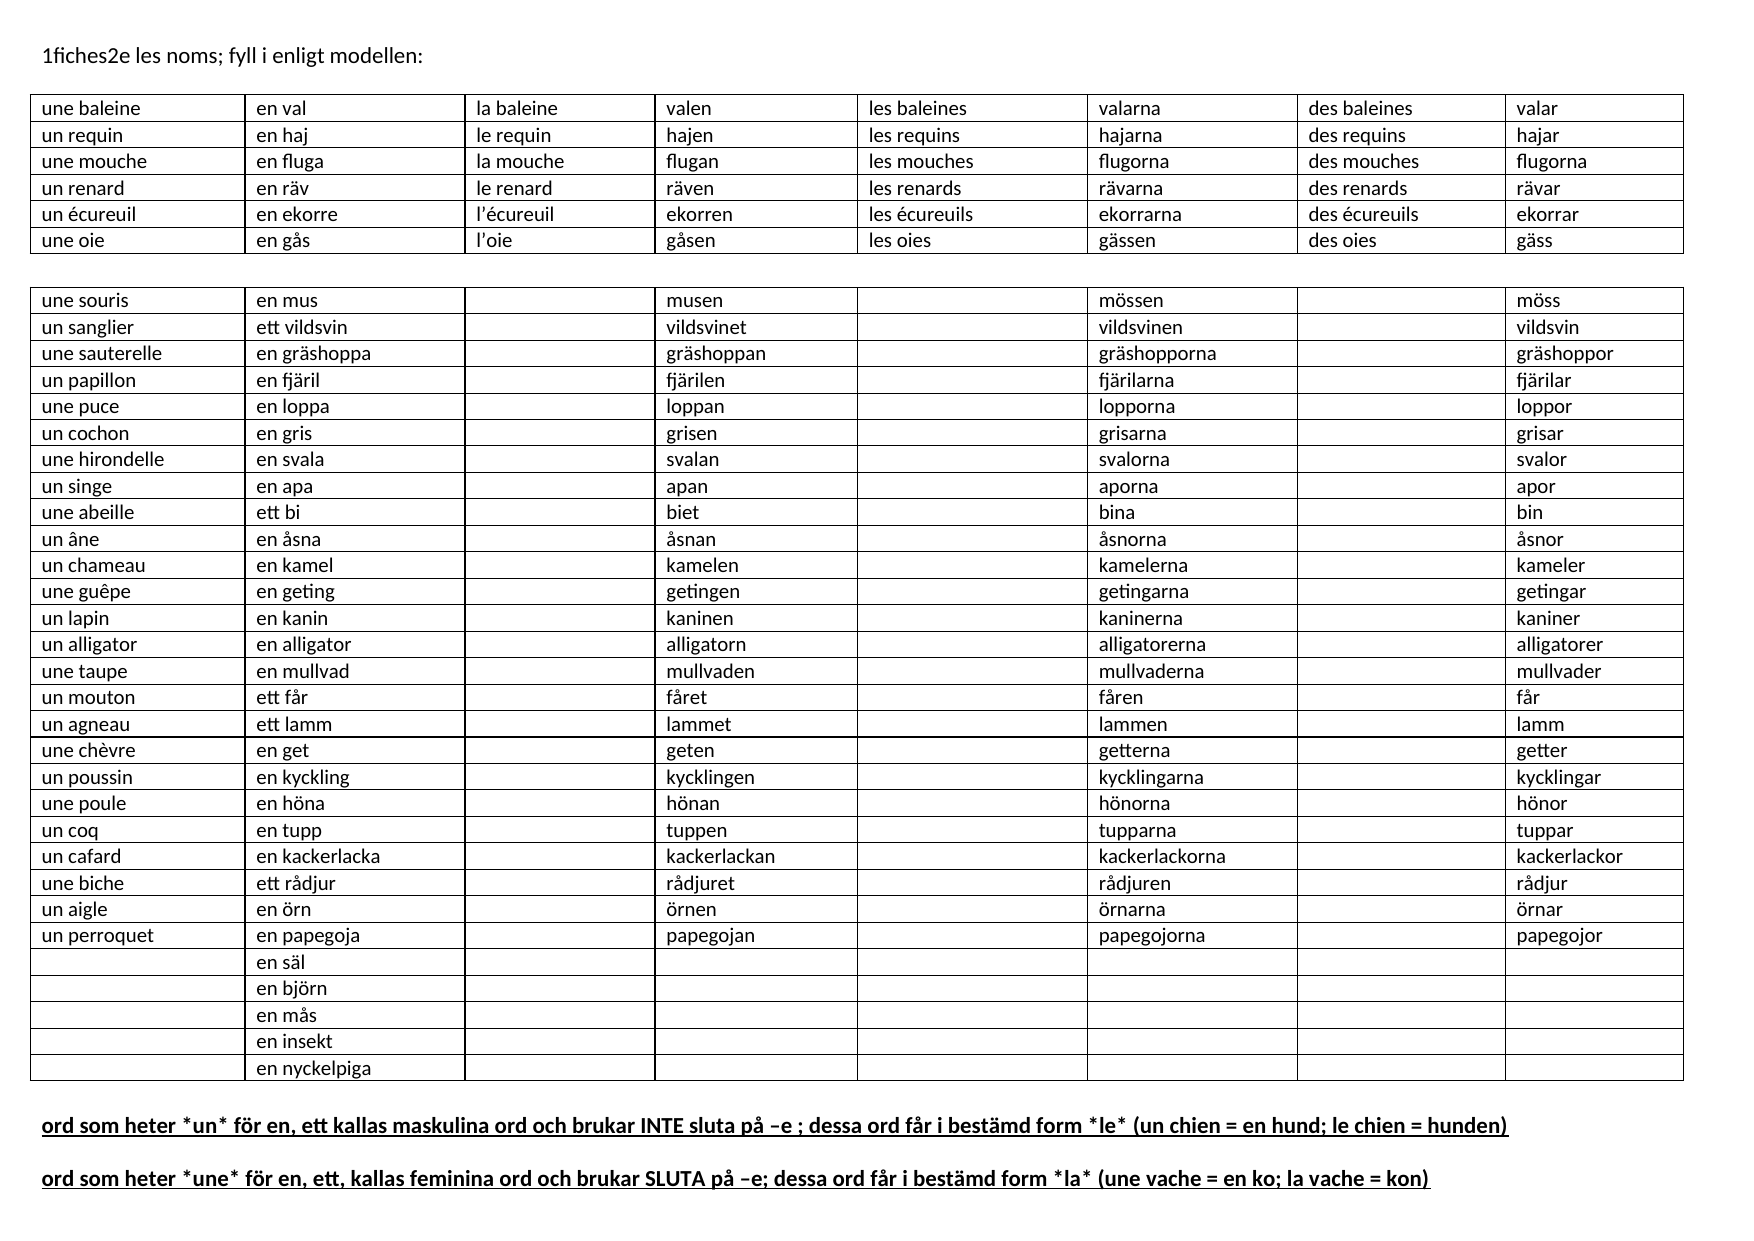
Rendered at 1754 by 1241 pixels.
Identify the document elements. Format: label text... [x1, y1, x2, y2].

table_cell un coq [31, 817, 244, 842]
table_cell [858, 473, 1087, 498]
table_cell tupparna [1088, 817, 1297, 842]
table_cell en fjäril [246, 367, 464, 392]
table_cell [656, 949, 857, 974]
table_cell [858, 314, 1087, 339]
table_cell [1298, 976, 1505, 1001]
table_cell [1298, 896, 1505, 922]
table_cell [466, 473, 654, 498]
table_cell vildsvinen [1088, 314, 1297, 339]
table_cell [466, 446, 654, 472]
table_cell [1506, 1055, 1683, 1080]
text 1fiches2e les noms; fyll i enligt modellen: [41, 41, 1713, 69]
table_cell en papegoja [246, 923, 464, 948]
table_cell [656, 1002, 857, 1027]
table_cell [1088, 1002, 1297, 1027]
table_cell ekorrarna [1088, 201, 1297, 227]
table_cell [466, 817, 654, 842]
table_header en mus [246, 288, 464, 313]
table_cell un cochon [31, 420, 244, 445]
table_cell kackerlackan [656, 843, 857, 869]
table_cell grisar [1506, 420, 1683, 445]
table_cell en nyckelpiga [246, 1055, 464, 1080]
table_cell [1298, 870, 1505, 895]
table_cell [1298, 711, 1505, 736]
table_cell tuppen [656, 817, 857, 842]
table_cell un mouton [31, 685, 244, 710]
table_cell en höna [246, 790, 464, 816]
table_cell ett bi [246, 499, 464, 525]
table_cell la mouche [466, 148, 654, 174]
table_cell grisen [656, 420, 857, 445]
table_cell les renards [858, 175, 1087, 200]
table_cell lammen [1088, 711, 1297, 736]
table_cell [858, 896, 1087, 922]
table_cell [858, 394, 1087, 419]
table_cell [656, 1029, 857, 1054]
table_cell alligatorerna [1088, 632, 1297, 657]
table_cell apor [1506, 473, 1683, 498]
table_cell [858, 685, 1087, 710]
table_cell [1298, 658, 1505, 683]
table_cell mullvaden [656, 658, 857, 683]
table_header mössen [1088, 288, 1297, 313]
table_cell gräshopporna [1088, 341, 1297, 366]
table_cell l’écureuil [466, 201, 654, 227]
table_cell un chameau [31, 552, 244, 578]
table_cell [1298, 367, 1505, 392]
table_cell får [1506, 685, 1683, 710]
table_cell une biche [31, 870, 244, 895]
table_cell papegojorna [1088, 923, 1297, 948]
table_cell getter [1506, 738, 1683, 763]
table_cell un poussin [31, 764, 244, 789]
table_cell ett vildsvin [246, 314, 464, 339]
table_cell alligatorn [656, 632, 857, 657]
table_cell [1298, 817, 1505, 842]
table_cell hajarna [1088, 122, 1297, 147]
table_cell papegojan [656, 923, 857, 948]
table_cell [1298, 1029, 1505, 1054]
table_cell des mouches [1298, 148, 1505, 174]
table_cell des oies [1298, 228, 1505, 253]
table_cell mullvader [1506, 658, 1683, 683]
table_cell le renard [466, 175, 654, 200]
table_cell [1298, 1055, 1505, 1080]
table_header la baleine [466, 95, 654, 121]
table_cell ekorren [656, 201, 857, 227]
table_cell hönor [1506, 790, 1683, 816]
table_cell hönorna [1088, 790, 1297, 816]
table_cell en apa [246, 473, 464, 498]
table_cell les requins [858, 122, 1087, 147]
table_cell [1298, 473, 1505, 498]
table_cell gässen [1088, 228, 1297, 253]
table_cell [466, 499, 654, 525]
table_cell en mullvad [246, 658, 464, 683]
table_cell åsnan [656, 526, 857, 551]
table_cell [466, 658, 654, 683]
table_cell [1298, 790, 1505, 816]
table_cell [31, 1055, 244, 1080]
table_cell [858, 843, 1087, 869]
table_cell [1298, 923, 1505, 948]
table_cell les mouches [858, 148, 1087, 174]
table_cell [466, 341, 654, 366]
table_cell en örn [246, 896, 464, 922]
table_cell un alligator [31, 632, 244, 657]
table_cell flugorna [1506, 148, 1683, 174]
table_cell gräshoppor [1506, 341, 1683, 366]
table_cell räven [656, 175, 857, 200]
table_cell flugan [656, 148, 857, 174]
table_cell vildsvin [1506, 314, 1683, 339]
table_cell en get [246, 738, 464, 763]
table_cell en insekt [246, 1029, 464, 1054]
table_cell kaniner [1506, 605, 1683, 631]
table_cell [1298, 394, 1505, 419]
table_cell ekorrar [1506, 201, 1683, 227]
table_cell une chèvre [31, 738, 244, 763]
table_cell alligatorer [1506, 632, 1683, 657]
table_header une baleine [31, 95, 244, 121]
table_cell fjärilar [1506, 367, 1683, 392]
table_cell rådjur [1506, 870, 1683, 895]
table_cell [858, 923, 1087, 948]
table_cell [466, 976, 654, 1001]
table_cell gåsen [656, 228, 857, 253]
table_cell rävarna [1088, 175, 1297, 200]
table_header les baleines [858, 95, 1087, 121]
table_cell en kanin [246, 605, 464, 631]
table_cell [858, 341, 1087, 366]
table_cell rävar [1506, 175, 1683, 200]
table_cell [858, 526, 1087, 551]
table_header valen [656, 95, 857, 121]
table_cell [1506, 1002, 1683, 1027]
table_cell mullvaderna [1088, 658, 1297, 683]
table_cell ett får [246, 685, 464, 710]
table_cell getterna [1088, 738, 1297, 763]
table_cell en fluga [246, 148, 464, 174]
table_cell [31, 949, 244, 974]
table_cell un singe [31, 473, 244, 498]
table_cell [466, 896, 654, 922]
table_cell [1298, 552, 1505, 578]
table_cell [466, 790, 654, 816]
table_cell lamm [1506, 711, 1683, 736]
table_cell [466, 632, 654, 657]
table_cell kaninen [656, 605, 857, 631]
table_cell un papillon [31, 367, 244, 392]
table_cell [466, 764, 654, 789]
table_cell papegojor [1506, 923, 1683, 948]
table_cell un lapin [31, 605, 244, 631]
table_cell [858, 579, 1087, 604]
table_cell [1298, 843, 1505, 869]
table_cell une mouche [31, 148, 244, 174]
table_cell en alligator [246, 632, 464, 657]
table_cell [858, 1029, 1087, 1054]
table_cell kameler [1506, 552, 1683, 578]
table_cell svalor [1506, 446, 1683, 472]
table_cell une oie [31, 228, 244, 253]
table_header möss [1506, 288, 1683, 313]
table_cell en gris [246, 420, 464, 445]
table_cell un renard [31, 175, 244, 200]
table_cell [1298, 526, 1505, 551]
table_cell [1298, 685, 1505, 710]
table_cell [31, 976, 244, 1001]
table_cell les oies [858, 228, 1087, 253]
table_cell [466, 526, 654, 551]
table_cell [1088, 976, 1297, 1001]
table_cell [31, 1002, 244, 1027]
table_cell gräshoppan [656, 341, 857, 366]
text ord som heter *un* för en, ett kallas maskulina ord och brukar INTE sluta på –e ; dessa ord får i bestämd form *le* (un chien = en hund; le chien = hunden) [41, 1111, 1713, 1139]
table_cell kamelen [656, 552, 857, 578]
table_cell des requins [1298, 122, 1505, 147]
table_cell svalorna [1088, 446, 1297, 472]
table_cell fåren [1088, 685, 1297, 710]
table_cell [1298, 738, 1505, 763]
table_cell [466, 949, 654, 974]
table_cell l’oie [466, 228, 654, 253]
table_cell en mås [246, 1002, 464, 1027]
table_cell [656, 1055, 857, 1080]
table_cell getingarna [1088, 579, 1297, 604]
table_cell [1088, 949, 1297, 974]
table_header [466, 288, 654, 313]
table_cell kaninerna [1088, 605, 1297, 631]
table_cell en kyckling [246, 764, 464, 789]
table_cell un écureuil [31, 201, 244, 227]
table_cell en ekorre [246, 201, 464, 227]
table_cell hönan [656, 790, 857, 816]
table_cell [858, 367, 1087, 392]
table_cell en säl [246, 949, 464, 974]
table_cell [858, 1002, 1087, 1027]
table_cell [858, 1055, 1087, 1080]
table_cell [858, 738, 1087, 763]
table_cell des écureuils [1298, 201, 1505, 227]
table_cell loppan [656, 394, 857, 419]
table_cell un aigle [31, 896, 244, 922]
table_cell åsnorna [1088, 526, 1297, 551]
table_cell [858, 446, 1087, 472]
table_cell [858, 870, 1087, 895]
table_cell un agneau [31, 711, 244, 736]
table_cell fåret [656, 685, 857, 710]
table_cell getingen [656, 579, 857, 604]
table_cell kycklingar [1506, 764, 1683, 789]
table_cell les écureuils [858, 201, 1087, 227]
table_cell grisarna [1088, 420, 1297, 445]
table_cell ett rådjur [246, 870, 464, 895]
table_cell en gräshoppa [246, 341, 464, 366]
table_cell vildsvinet [656, 314, 857, 339]
table_cell [858, 711, 1087, 736]
table_cell bina [1088, 499, 1297, 525]
table_cell une abeille [31, 499, 244, 525]
table_cell [1298, 764, 1505, 789]
table_cell [1506, 976, 1683, 1001]
table_cell [858, 420, 1087, 445]
table_cell une poule [31, 790, 244, 816]
table_cell [858, 949, 1087, 974]
table_header musen [656, 288, 857, 313]
table_cell hajen [656, 122, 857, 147]
table_cell [1298, 949, 1505, 974]
table_cell en åsna [246, 526, 464, 551]
table_cell [466, 711, 654, 736]
table_cell en tupp [246, 817, 464, 842]
table_cell örnen [656, 896, 857, 922]
table_cell [858, 499, 1087, 525]
table_cell en haj [246, 122, 464, 147]
table_cell kycklingarna [1088, 764, 1297, 789]
table_cell lopporna [1088, 394, 1297, 419]
table_cell une hirondelle [31, 446, 244, 472]
table_cell [466, 367, 654, 392]
table_cell [1298, 446, 1505, 472]
text ord som heter *une* för en, ett, kallas feminina ord och brukar SLUTA på –e; dessa ord får i bestämd form *la* (une vache = en ko; la vache = kon) [41, 1164, 1713, 1192]
table_cell en gås [246, 228, 464, 253]
table_cell [466, 843, 654, 869]
table_cell tuppar [1506, 817, 1683, 842]
table_cell [1506, 1029, 1683, 1054]
table_cell [466, 420, 654, 445]
table_cell [466, 1029, 654, 1054]
table_cell rådjuret [656, 870, 857, 895]
table_cell un cafard [31, 843, 244, 869]
table_cell kackerlackor [1506, 843, 1683, 869]
table_cell gäss [1506, 228, 1683, 253]
table_cell flugorna [1088, 148, 1297, 174]
table_cell [1088, 1055, 1297, 1080]
table_cell [466, 1002, 654, 1027]
table_cell en räv [246, 175, 464, 200]
table_cell örnarna [1088, 896, 1297, 922]
table_cell loppor [1506, 394, 1683, 419]
table_cell kamelerna [1088, 552, 1297, 578]
table_cell un sanglier [31, 314, 244, 339]
table_cell [1298, 499, 1505, 525]
table_cell [466, 923, 654, 948]
table_header des baleines [1298, 95, 1505, 121]
table_header valarna [1088, 95, 1297, 121]
table_cell geten [656, 738, 857, 763]
table_cell rådjuren [1088, 870, 1297, 895]
table_cell une guêpe [31, 579, 244, 604]
table_cell kycklingen [656, 764, 857, 789]
table_cell ett lamm [246, 711, 464, 736]
table_cell en björn [246, 976, 464, 1001]
table_cell [466, 314, 654, 339]
table_cell une sauterelle [31, 341, 244, 366]
table_cell des renards [1298, 175, 1505, 200]
table_cell en geting [246, 579, 464, 604]
table_header [1298, 288, 1505, 313]
table_cell un perroquet [31, 923, 244, 948]
table_cell fjärilarna [1088, 367, 1297, 392]
table_cell [1298, 579, 1505, 604]
table_cell [858, 817, 1087, 842]
table_cell [1298, 632, 1505, 657]
table_header [858, 288, 1087, 313]
table_header en val [246, 95, 464, 121]
table_cell en kamel [246, 552, 464, 578]
table_cell un requin [31, 122, 244, 147]
table_cell biet [656, 499, 857, 525]
table_cell [466, 605, 654, 631]
table_cell en svala [246, 446, 464, 472]
table_cell [466, 870, 654, 895]
table_cell [466, 579, 654, 604]
table_cell [858, 790, 1087, 816]
table_cell en loppa [246, 394, 464, 419]
table_cell [1298, 341, 1505, 366]
table_cell getingar [1506, 579, 1683, 604]
table_cell [858, 552, 1087, 578]
table_cell fjärilen [656, 367, 857, 392]
table_header valar [1506, 95, 1683, 121]
table_cell [858, 764, 1087, 789]
table_cell une puce [31, 394, 244, 419]
table_cell [466, 685, 654, 710]
table_cell [858, 605, 1087, 631]
table_cell [1506, 949, 1683, 974]
table_cell [858, 658, 1087, 683]
table_cell [31, 1029, 244, 1054]
table_cell [466, 738, 654, 763]
table_cell un âne [31, 526, 244, 551]
table_cell [466, 552, 654, 578]
table_cell une taupe [31, 658, 244, 683]
table_cell [858, 632, 1087, 657]
table_cell [466, 394, 654, 419]
table_cell hajar [1506, 122, 1683, 147]
table_cell en kackerlacka [246, 843, 464, 869]
table_cell [656, 976, 857, 1001]
table_cell [1088, 1029, 1297, 1054]
table_cell [466, 1055, 654, 1080]
table_cell [1298, 420, 1505, 445]
table_cell [1298, 314, 1505, 339]
table_cell svalan [656, 446, 857, 472]
table_cell [1298, 605, 1505, 631]
table_cell bin [1506, 499, 1683, 525]
table_cell [1298, 1002, 1505, 1027]
table_cell aporna [1088, 473, 1297, 498]
table_cell le requin [466, 122, 654, 147]
table_cell [858, 976, 1087, 1001]
table_cell apan [656, 473, 857, 498]
table_cell åsnor [1506, 526, 1683, 551]
table_cell kackerlackorna [1088, 843, 1297, 869]
table_cell örnar [1506, 896, 1683, 922]
table_header une souris [31, 288, 244, 313]
table_cell lammet [656, 711, 857, 736]
